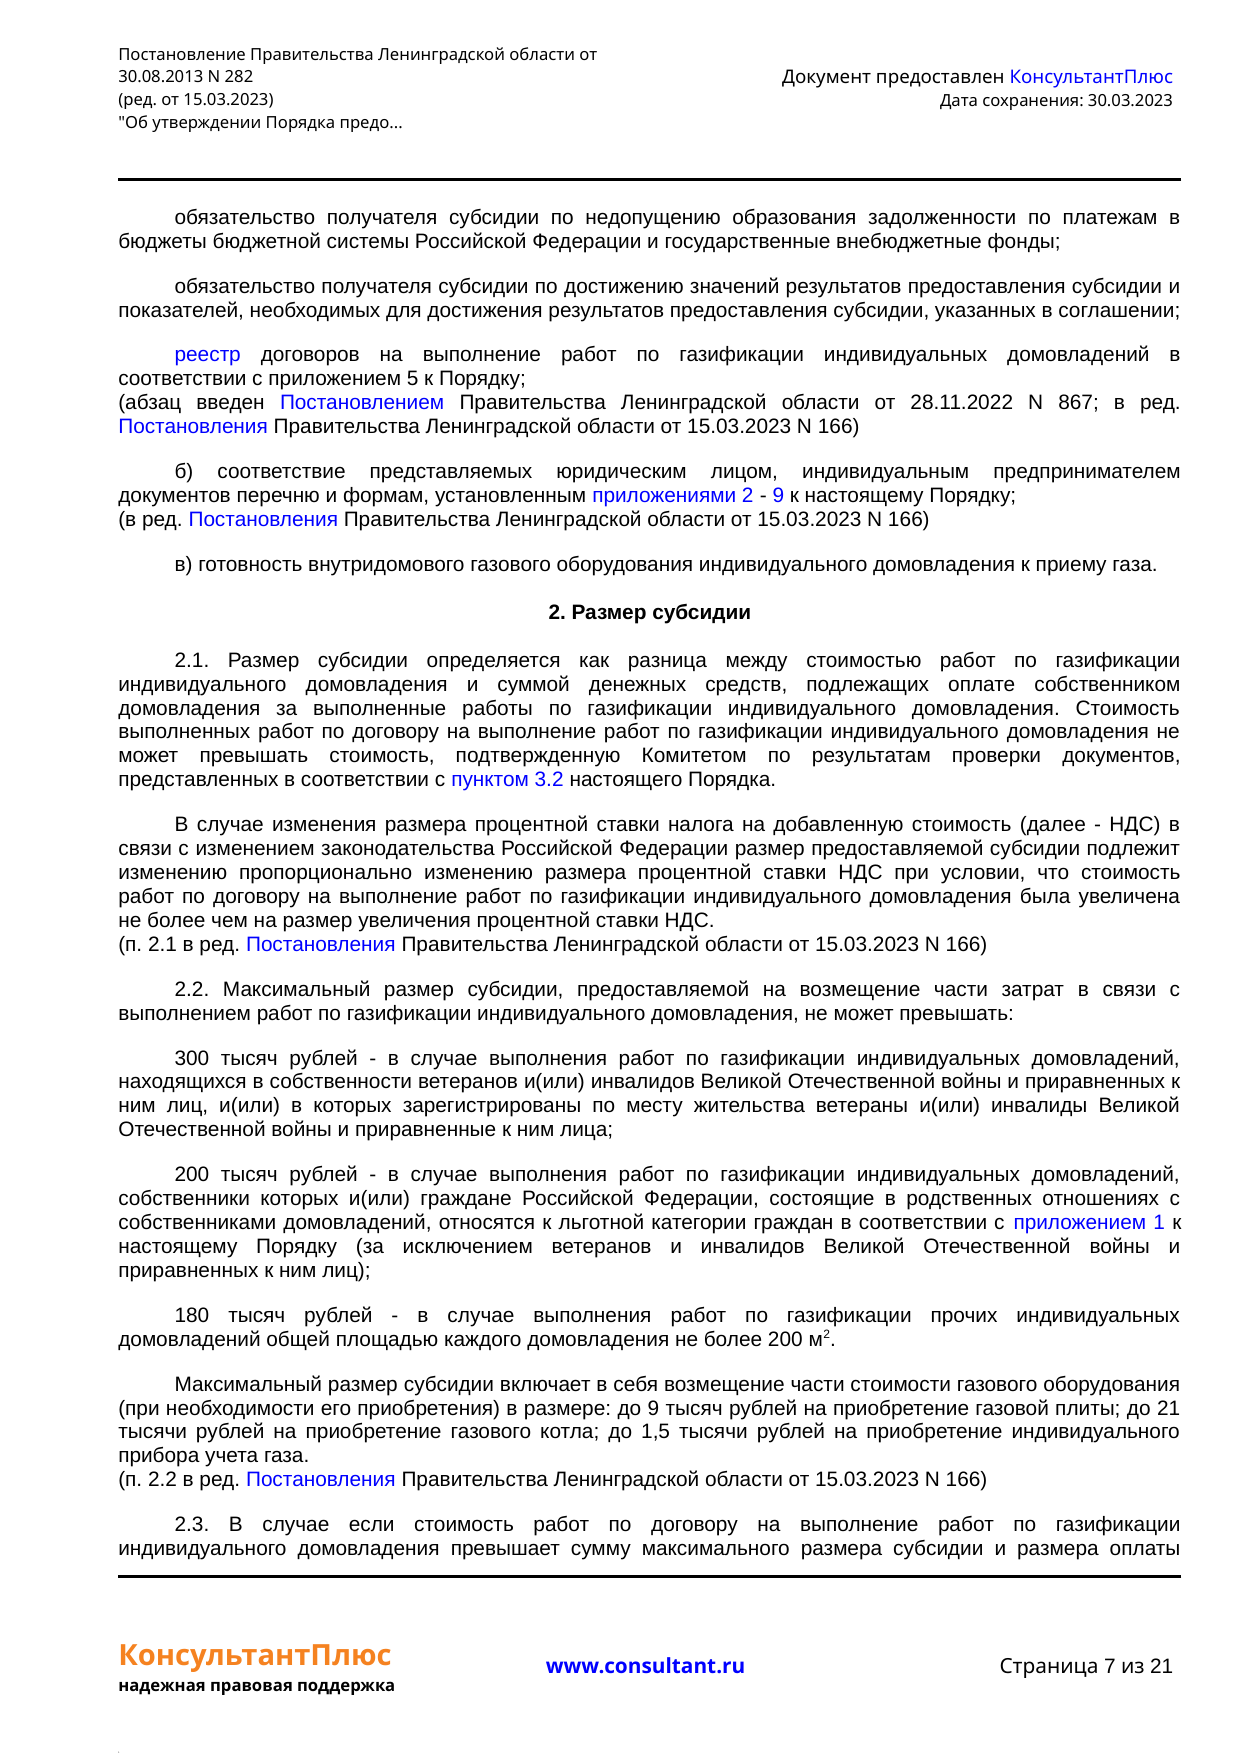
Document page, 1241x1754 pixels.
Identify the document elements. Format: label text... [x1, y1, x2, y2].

text (абзац введен Постановлением Правительства Ленинградской области от 28.11.2022 N 867; в ред. Постановления Правительства Ленинградской области от 15.03.2023 N 166) [118, 390, 1181, 438]
text 2.1. Размер субсидии определяется как разница между стоимостью работ по газификации индивидуального домовладения и суммой денежных средств, подлежащих оплате собственником домовладения за выполненные работы по газификации индивидуального домовладения. Стоимость выполненных работ по договору на выполнение работ по газификации индивидуального домовладения не может превышать стоимость, подтвержденную Комитетом по результатам проверки документов, представленных в соответствии с пунктом 3.2 настоящего Порядка. [118, 647, 1181, 791]
text обязательство получателя субсидии по достижению значений результатов предоставления субсидии и показателей, необходимых для достижения результатов предоставления субсидии, указанных в соглашении; [118, 273, 1181, 321]
text обязательство получателя субсидии по недопущению образования задолженности по платежам в бюджеты бюджетной системы Российской Федерации и государственные внебюджетные фонды; [118, 205, 1181, 253]
text В случае изменения размера процентной ставки налога на добавленную стоимость (далее - НДС) в связи с изменением законодательства Российской Федерации размер предоставляемой субсидии подлежит изменению пропорционально изменению размера процентной ставки НДС при условии, что стоимость работ по договору на выполнение работ по газификации индивидуального домовладения была увеличена не более чем на размер увеличения процентной ставки НДС. [118, 812, 1181, 932]
text реестр договоров на выполнение работ по газификации индивидуальных домовладений в соответствии с приложением 5 к Порядку; [118, 342, 1181, 390]
text Максимальный размер субсидии включает в себя возмещение части стоимости газового оборудования (при необходимости его приобретения) в размере: до 9 тысяч рублей на приобретение газовой плиты; до 21 тысячи рублей на приобретение газового котла; до 1,5 тысячи рублей на приобретение индивидуального прибора учета газа. [118, 1371, 1181, 1467]
text 180 тысяч рублей - в случае выполнения работ по газификации прочих индивидуальных домовладений общей площадью каждого домовладения не более 200 м2. [118, 1303, 1181, 1351]
text (в ред. Постановления Правительства Ленинградской области от 15.03.2023 N 166) [118, 507, 1181, 531]
text 300 тысяч рублей - в случае выполнения работ по газификации индивидуальных домовладений, находящихся в собственности ветеранов и(или) инвалидов Великой Отечественной войны и приравненных к ним лиц, и(или) в которых зарегистрированы по месту жительства ветераны и(или) инвалиды Великой Отечественной войны и приравненные к ним лица; [118, 1045, 1181, 1141]
text б) соответствие представляемых юридическим лицом, индивидуальным предпринимателем документов перечню и формам, установленным приложениями 2 - 9 к настоящему Порядку; [118, 459, 1181, 507]
text в) готовность внутридомового газового оборудования индивидуального домовладения к приему газа. [118, 552, 1181, 576]
text 2.2. Максимальный размер субсидии, предоставляемой на возмещение части затрат в связи с выполнением работ по газификации индивидуального домовладения, не может превышать: [118, 977, 1181, 1024]
title 2. Размер субсидии [118, 599, 1181, 623]
text (п. 2.1 в ред. Постановления Правительства Ленинградской области от 15.03.2023 N 166) [118, 932, 1181, 956]
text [118, 1512, 1181, 1560]
text (п. 2.2 в ред. Постановления Правительства Ленинградской области от 15.03.2023 N 166) [118, 1467, 1181, 1491]
text 200 тысяч рублей - в случае выполнения работ по газификации индивидуальных домовладений, собственники которых и(или) граждане Российской Федерации, состоящие в родственных отношениях с собственниками домовладений, относятся к льготной категории граждан в соответствии с приложением 1 к настоящему Порядку (за исключением ветеранов и инвалидов Великой Отечественной войны и приравненных к ним лиц); [118, 1162, 1181, 1282]
